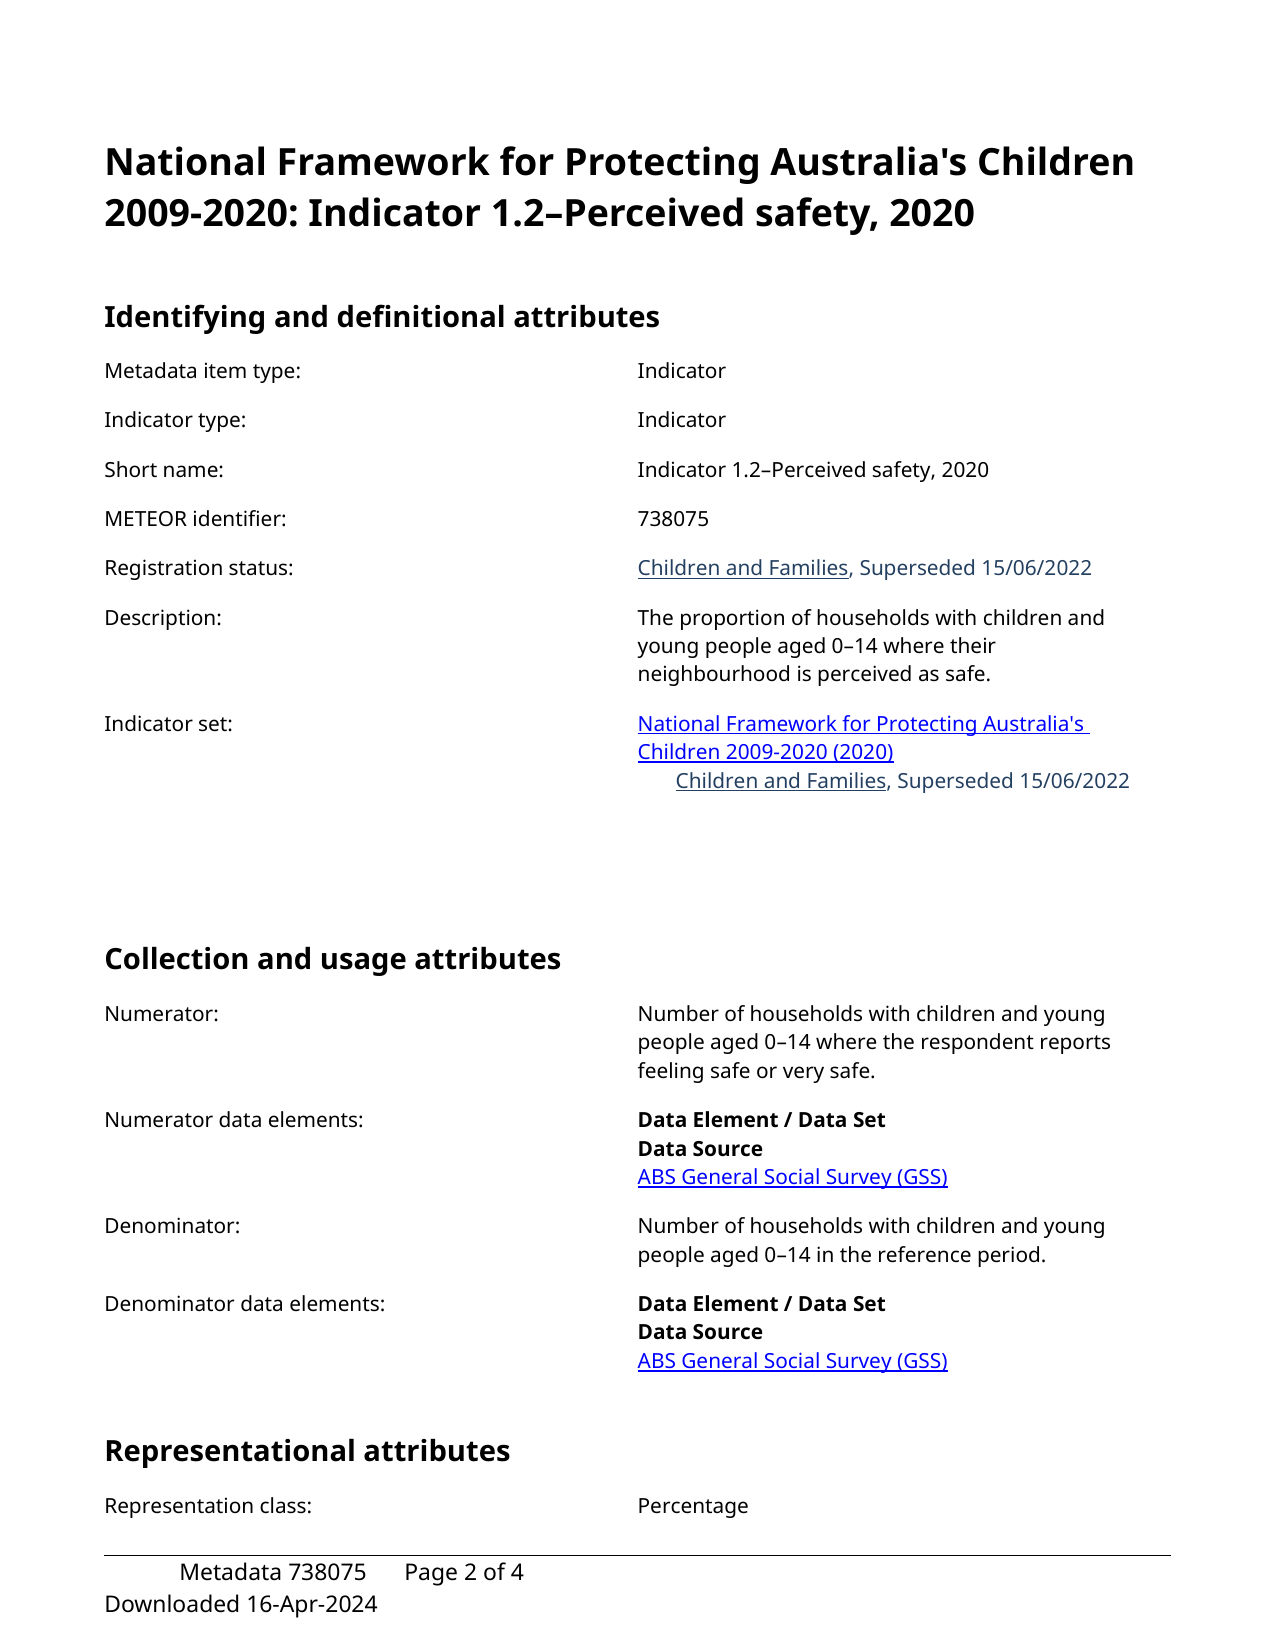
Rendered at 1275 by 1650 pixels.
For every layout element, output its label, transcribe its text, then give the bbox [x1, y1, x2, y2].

table_cell Indicator 1.2–Perceived safety, 2020 [626, 445, 1159, 494]
table_cell 738075 [626, 494, 1159, 543]
table_cell Indicator [626, 395, 1159, 444]
table_header Collection and usage attributes [93, 893, 1159, 989]
table_cell Data Element / Data Set Data Source ABS General Social Survey (GSS) [626, 1095, 1159, 1201]
table_cell National Framework for Protecting Australia's Children 2009-2020 (2020) Children and Families, Superseded 15/06/2022 [626, 699, 1159, 861]
table_cell Representational attributes [93, 1385, 1159, 1481]
table_cell Data Element / Data Set Data Source ABS General Social Survey (GSS) [626, 1279, 1159, 1385]
table_cell Percentage [626, 1481, 1159, 1530]
table_header Identifying and definitional attributes [93, 250, 1159, 346]
table_cell Numerator: [93, 989, 626, 1095]
table_cell Indicator type: [93, 395, 626, 444]
table_cell METEOR identifier: [93, 494, 626, 543]
table_cell Representation class: [93, 1481, 626, 1530]
table_cell Number of households with children and young people aged 0–14 in the reference period. [626, 1201, 1159, 1279]
table_cell Registration status: [93, 543, 626, 592]
table_cell The proportion of households with children and young people aged 0–14 where their neighbourhood is perceived as safe. [626, 592, 1159, 698]
table_cell Numerator data elements: [93, 1095, 626, 1201]
table_cell Number of households with children and young people aged 0–14 where the respondent reports feeling safe or very safe. [626, 989, 1159, 1095]
table_cell Children and Families, Superseded 15/06/2022 [626, 543, 1159, 592]
table_cell Denominator data elements: [93, 1279, 626, 1385]
table_cell Denominator: [93, 1201, 626, 1279]
table_cell Indicator set: [93, 699, 626, 861]
subtitle National Framework for Protecting Australia's Children 2009-2020: Indicator 1.2–Perceived safety, 2020 [104, 135, 1171, 237]
table_cell Short name: [93, 445, 626, 494]
table_cell Indicator [626, 346, 1159, 395]
table_cell Metadata item type: [93, 346, 626, 395]
table_cell Description: [93, 592, 626, 698]
